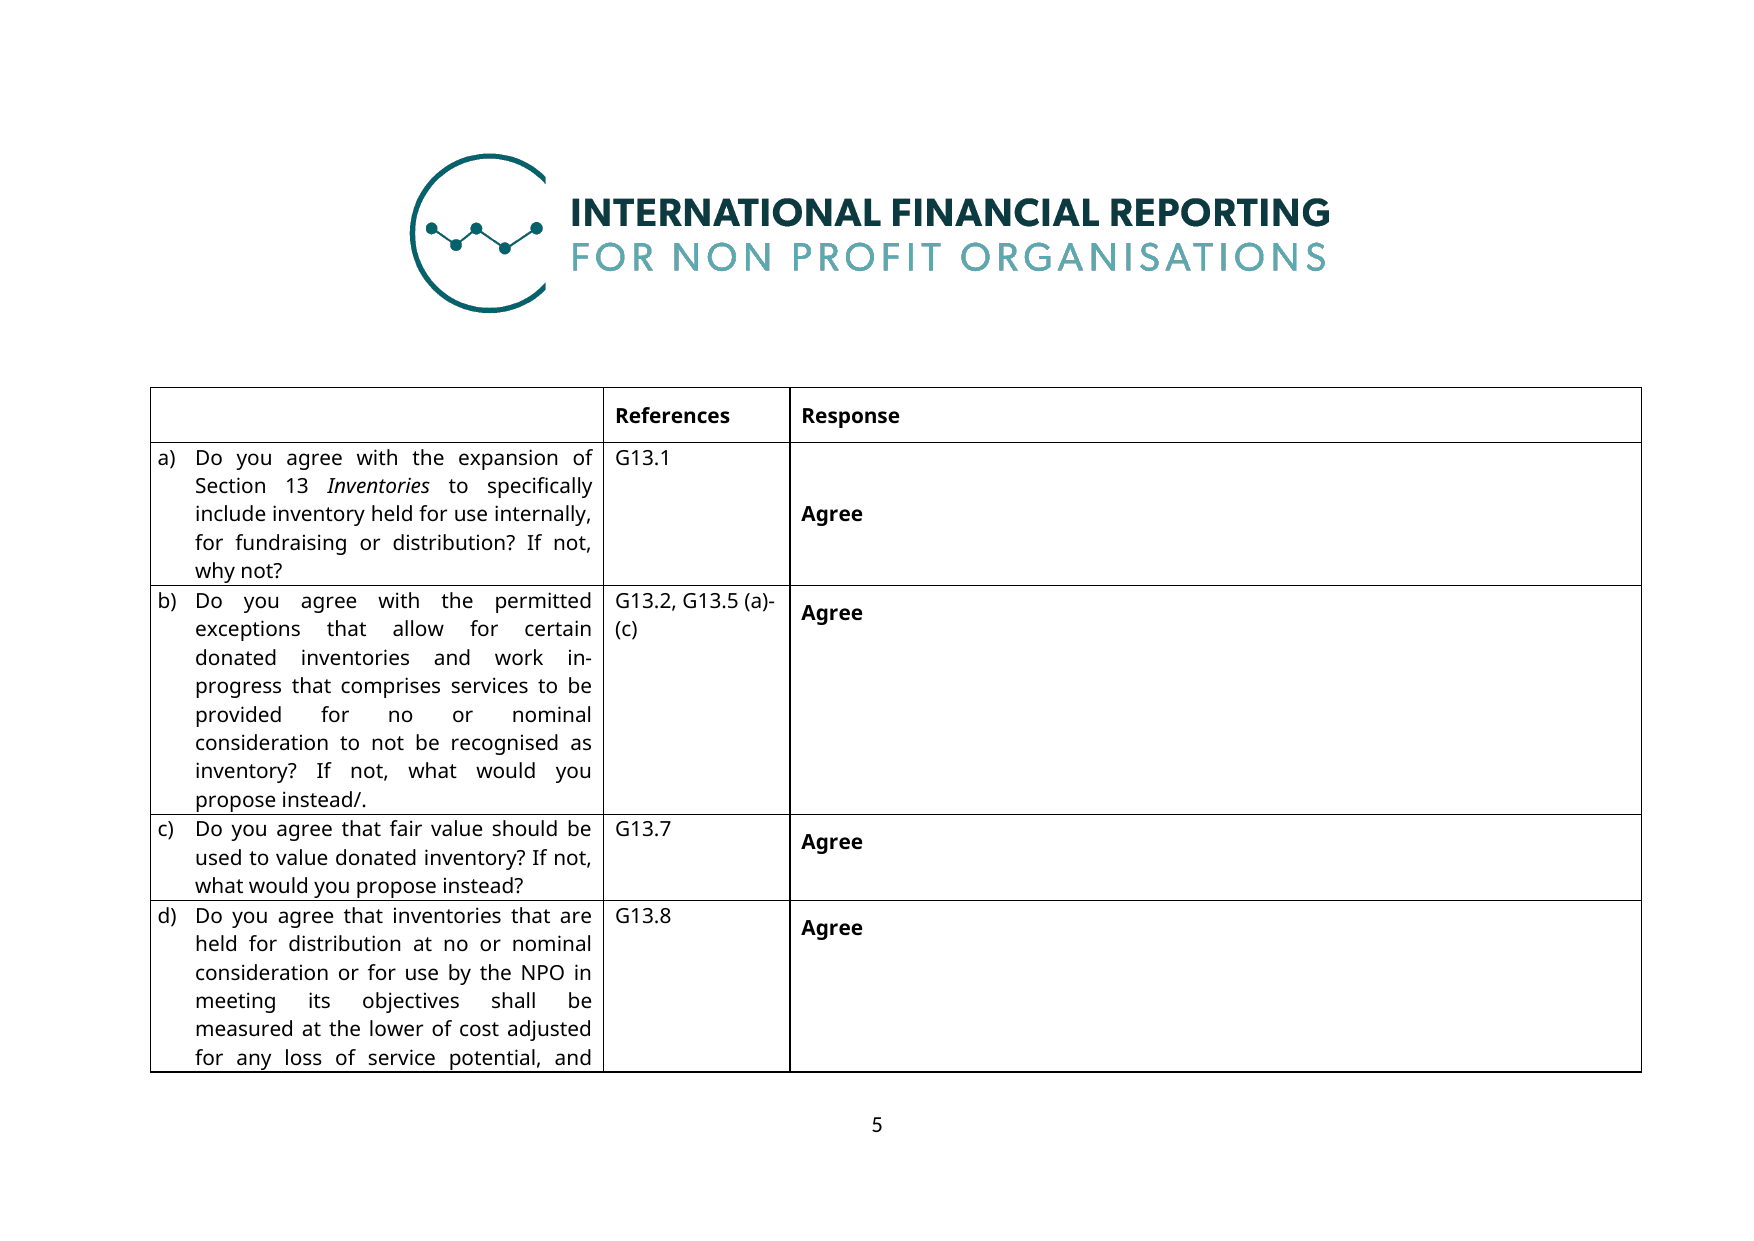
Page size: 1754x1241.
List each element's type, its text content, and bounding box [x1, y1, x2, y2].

table_cell Do you agree with the expansion of Section 13 Inventories to specifically include inventory held for use internally, for fundraising or distribution? If not, why not? [151, 443, 603, 585]
table_cell Agree [791, 443, 1641, 585]
table_cell Agree [791, 901, 1641, 1071]
table_cell Response [791, 388, 1641, 442]
table_cell G13.2, G13.5 (a)-(c) [604, 586, 789, 813]
table_cell Do you agree that inventories that are held for distribution at no or nominal consideration or for use by the NPO in meeting its objectives shall be measured at the lower of cost adjusted for any loss of service potential, and replacement cost? If not, what would you propose instead? [151, 901, 603, 1071]
table_cell Agree [791, 586, 1641, 813]
table_cell [151, 388, 603, 442]
table_cell Agree [791, 815, 1641, 900]
table_cell Do you agree with the permitted exceptions that allow for certain donated inventories and work in-progress that comprises services to be provided for no or nominal consideration to not be recognised as inventory? If not, what would you propose instead/. [151, 586, 603, 813]
table_cell References [604, 388, 789, 442]
table_cell G13.7 [604, 815, 789, 900]
picture [357, 73, 1397, 387]
table_cell G13.1 [604, 443, 789, 585]
table_cell Do you agree that fair value should be used to value donated inventory? If not, what would you propose instead? [151, 815, 603, 900]
table_cell G13.8 [604, 901, 789, 1071]
